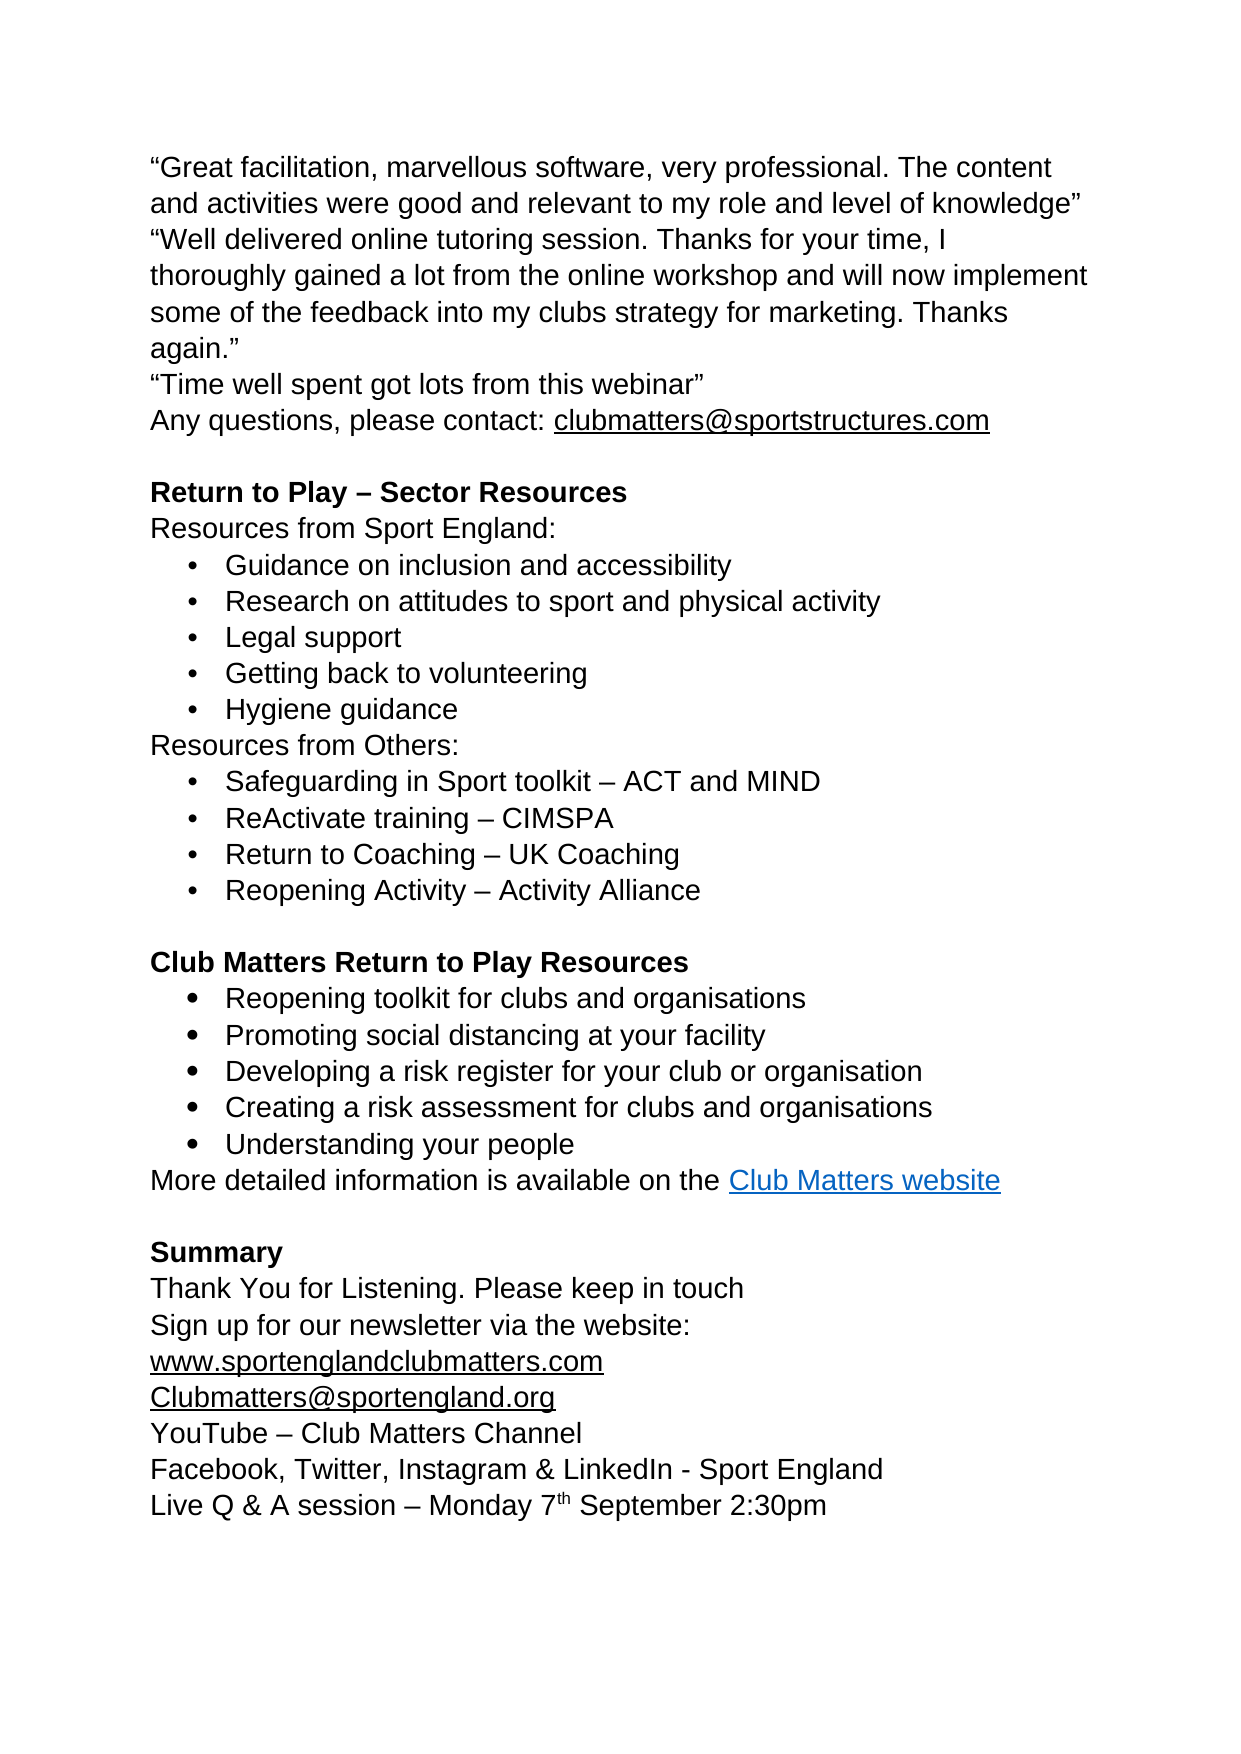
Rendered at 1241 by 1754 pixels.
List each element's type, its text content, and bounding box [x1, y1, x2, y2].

subtitle Summary [150, 1235, 1090, 1269]
list Research on attitudes to sport and physical activity [187, 584, 1090, 617]
text “Time well spent got lots from this webinar” [150, 367, 1090, 400]
text Sign up for our newsletter via the website: [150, 1308, 1090, 1341]
text “Well delivered online tutoring session. Thanks for your time, I thoroughly gained a lot from the online workshop and will now implement some of the feedback into my clubs strategy for marketing. Thanks again.” [150, 222, 1090, 364]
text Clubmatters@sportengland.org [150, 1380, 1090, 1413]
list Understanding your people [187, 1127, 1090, 1161]
list Creating a risk assessment for clubs and organisations [187, 1090, 1090, 1124]
text Thank You for Listening. Please keep in touch [150, 1272, 1090, 1305]
list Reopening Activity – Activity Alliance [187, 873, 1090, 906]
list Legal support [187, 620, 1090, 653]
list Getting back to volunteering [187, 656, 1090, 689]
list Reopening toolkit for clubs and organisations [187, 981, 1090, 1015]
text YouTube – Club Matters Channel [150, 1416, 1090, 1450]
text www.sportenglandclubmatters.com [150, 1344, 1090, 1377]
list Return to Coaching – UK Coaching [187, 837, 1090, 870]
subtitle Return to Play – Sector Resources [150, 475, 1090, 509]
list Safeguarding in Sport toolkit – ACT and MIND [187, 764, 1090, 798]
list ReActivate training – CIMSPA [187, 801, 1090, 834]
text Facebook, Twitter, Instagram & LinkedIn - Sport England [150, 1452, 1090, 1486]
list Hygiene guidance [187, 692, 1090, 726]
text Any questions, please contact: clubmatters@sportstructures.com [150, 403, 1090, 437]
text Resources from Sport England: [150, 511, 1090, 545]
subtitle Club Matters Return to Play Resources [150, 945, 1090, 979]
text “Great facilitation, marvellous software, very professional. The content and activities were good and relevant to my role and level of knowledge” [150, 150, 1090, 220]
list Developing a risk register for your club or organisation [187, 1054, 1090, 1088]
list Guidance on inclusion and accessibility [187, 548, 1090, 581]
text More detailed information is available on the Club Matters website [150, 1163, 1090, 1197]
text Live Q & A session – Monday 7th September 2:30pm [150, 1488, 1090, 1522]
text Resources from Others: [150, 728, 1090, 762]
list Promoting social distancing at your facility [187, 1018, 1090, 1051]
